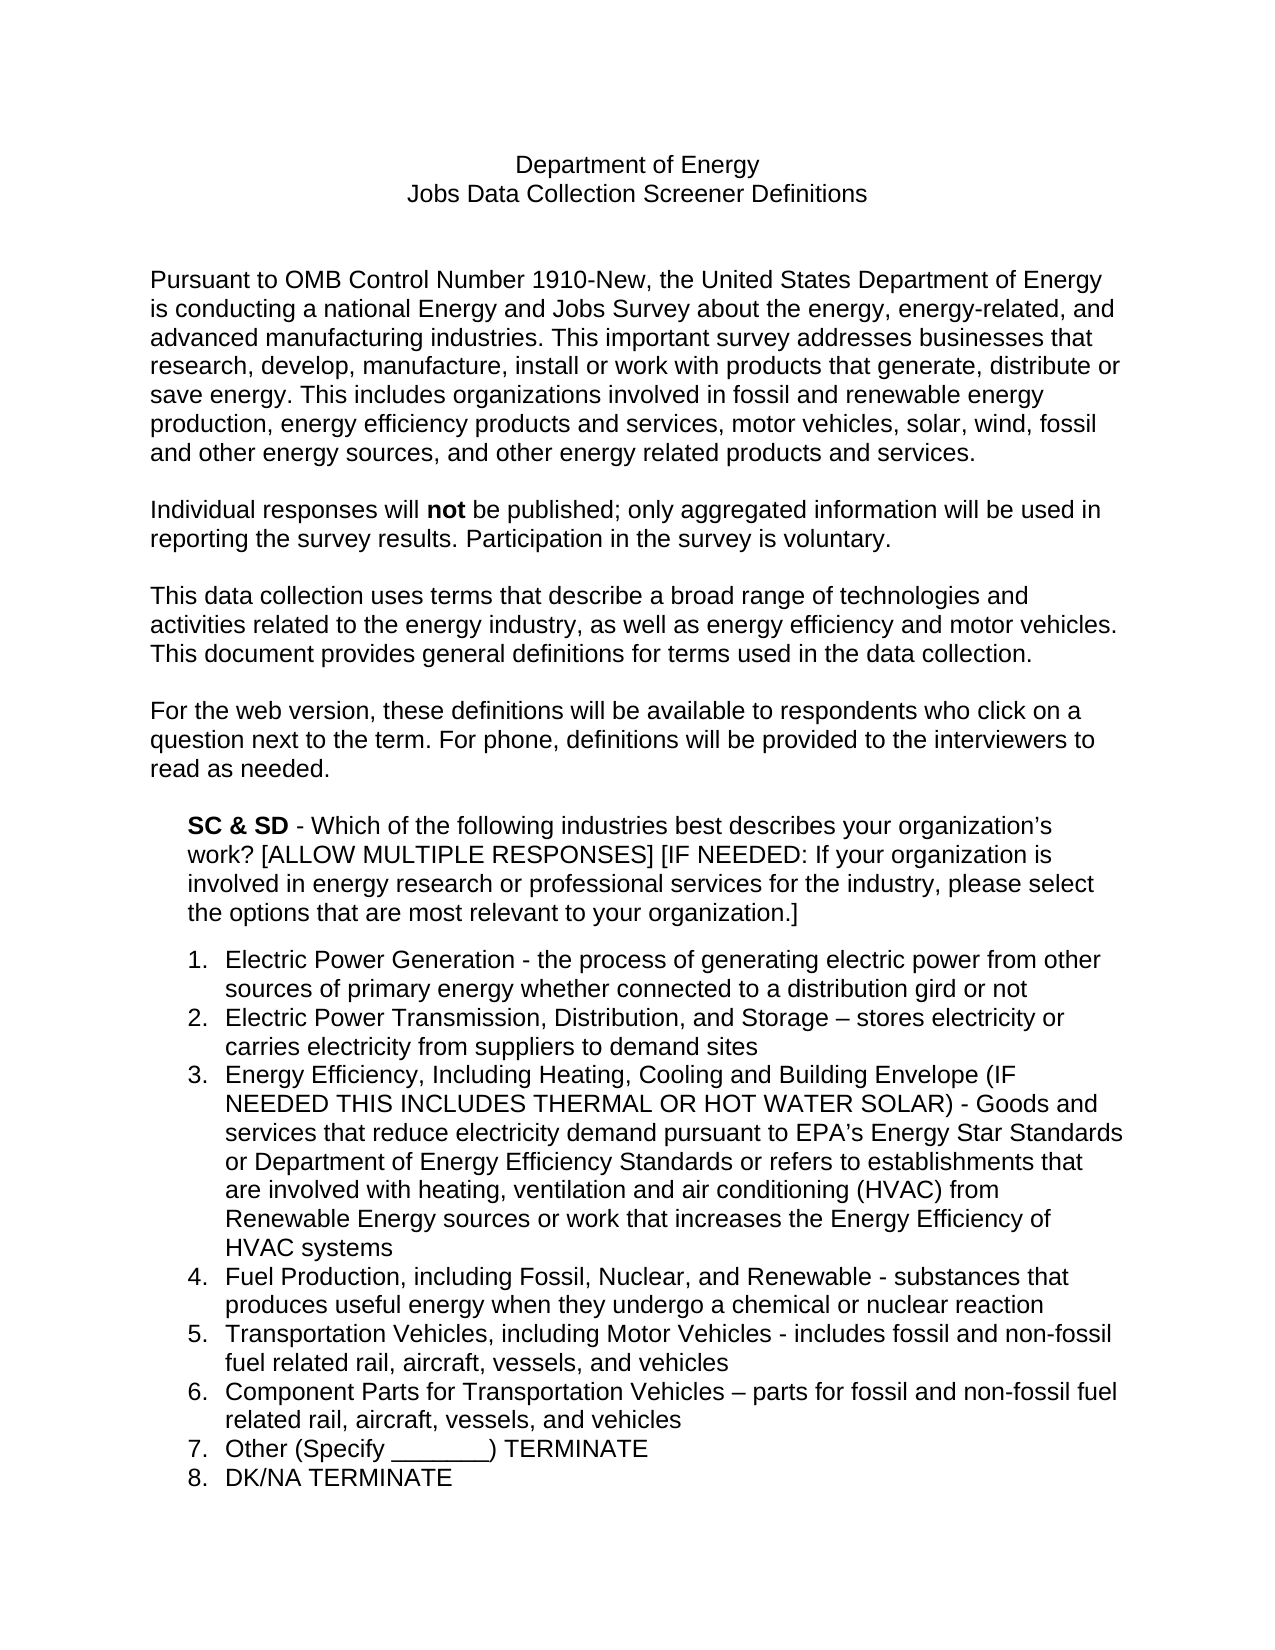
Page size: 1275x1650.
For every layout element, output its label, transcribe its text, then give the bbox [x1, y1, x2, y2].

list Transportation Vehicles, including Motor Vehicles - includes fossil and non-fossil fuel related rail, aircraft, vessels, and vehicles [187, 1319, 1125, 1377]
text This data collection uses terms that describe a broad range of technologies and activities related to the energy industry, as well as energy efficiency and motor vehicles. This document provides general definitions for terms used in the data collection. [150, 581, 1125, 667]
list Other (Specify _______) TERMINATE [187, 1434, 1125, 1463]
text SC & SD - Which of the following industries best describes your organization’s work? [ALLOW MULTIPLE RESPONSES] [IF NEEDED: If your organization is involved in energy research or professional services for the industry, please select the options that are most relevant to your organization.] [187, 811, 1125, 926]
text For the web version, these definitions will be available to respondents who click on a question next to the term. For phone, definitions will be provided to the interviewers to read as needed. [150, 696, 1125, 782]
list Electric Power Transmission, Distribution, and Storage – stores electricity or carries electricity from suppliers to demand sites [187, 1003, 1125, 1060]
list Fuel Production, including Fossil, Nuclear, and Renewable - substances that produces useful energy when they undergo a chemical or nuclear reaction [187, 1262, 1125, 1319]
text Pursuant to OMB Control Number 1910-New, the United States Department of Energy is conducting a national Energy and Jobs Survey about the energy, energy-related, and advanced manufacturing industries. This important survey addresses businesses that research, develop, manufacture, install or work with products that generate, distribute or save energy. This includes organizations involved in fossil and renewable energy production, energy efficiency products and services, motor vehicles, solar, wind, fossil and other energy sources, and other energy related products and services. [150, 265, 1125, 466]
list Energy Efficiency, Including Heating, Cooling and Building Envelope (IF NEEDED THIS INCLUDES THERMAL OR HOT WATER SOLAR) - Goods and services that reduce electricity demand pursuant to EPA’s Energy Star Standards or Department of Energy Efficiency Standards or refers to establishments that are involved with heating, ventilation and air conditioning (HVAC) from Renewable Energy sources or work that increases the Energy Efficiency of HVAC systems [187, 1060, 1125, 1262]
list Electric Power Generation - the process of generating electric power from other sources of primary energy whether connected to a distribution gird or not [187, 945, 1125, 1003]
text Individual responses will not be published; only aggregated information will be used in reporting the survey results. Participation in the survey is voluntary. [150, 495, 1125, 552]
text Jobs Data Collection Screener Definitions [150, 179, 1125, 207]
list DK/NA TERMINATE [187, 1463, 1125, 1492]
text Department of Energy [150, 150, 1125, 179]
list Component Parts for Transportation Vehicles – parts for fossil and non-fossil fuel related rail, aircraft, vessels, and vehicles [187, 1377, 1125, 1434]
